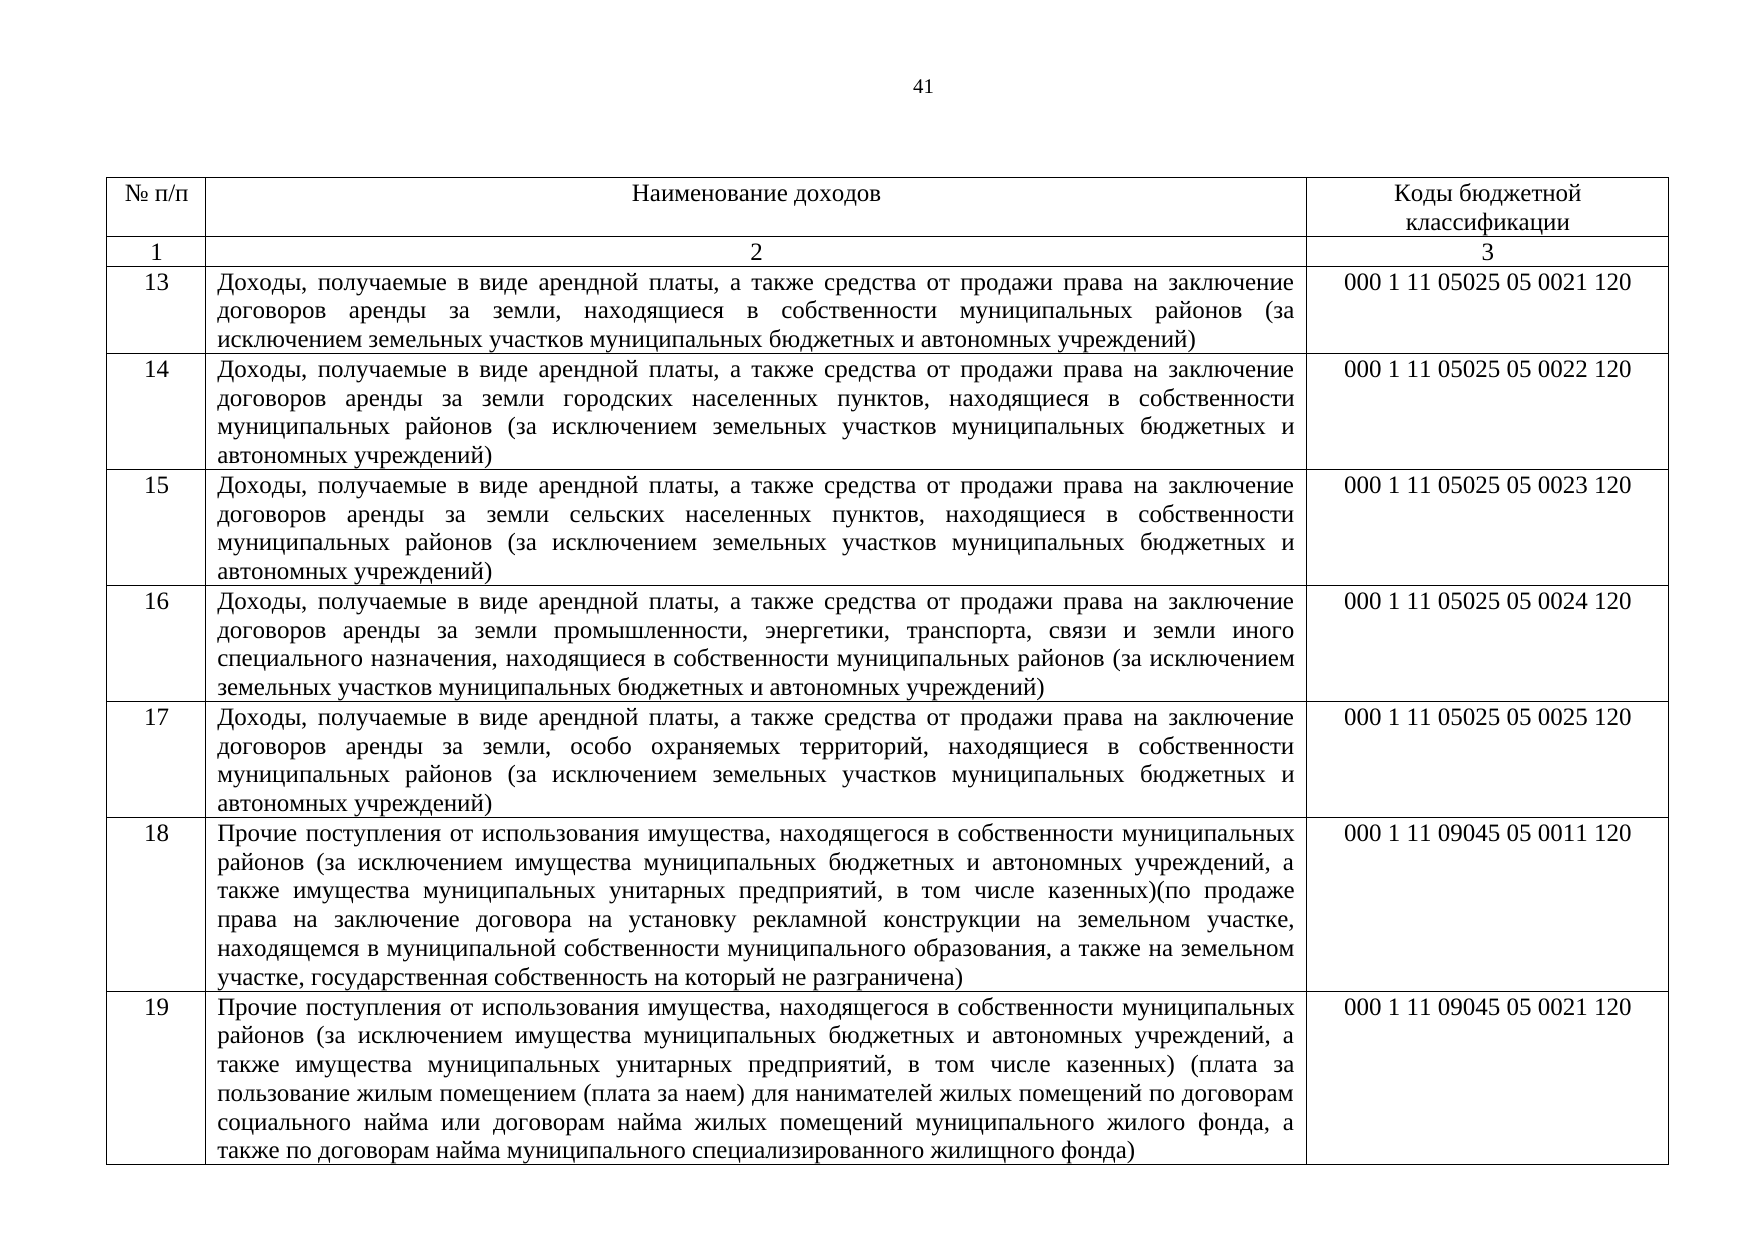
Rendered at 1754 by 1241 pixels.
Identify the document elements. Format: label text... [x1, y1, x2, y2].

table_cell 000 1 11 05025 05 0022 120 [1307, 354, 1668, 469]
table_header Наименование доходов [206, 178, 1306, 236]
table_cell 000 1 11 05025 05 0025 120 [1307, 702, 1668, 817]
table_cell Прочие поступления от использования имущества, находящегося в собственности муниципальных районов (за исключением имущества муниципальных бюджетных и автономных учреждений, а также имущества муниципальных унитарных предприятий, в том числе казенных)(по продаже права на заключение договора на установку рекламной конструкции на земельном участке, находящемся в муниципальной собственности муниципального образования, а также на земельном участке, государственная собственность на который не разграничена) [206, 818, 1306, 991]
table_cell 19 [107, 992, 205, 1164]
table_cell 16 [107, 586, 205, 701]
table_cell 000 1 11 09045 05 0021 120 [1307, 992, 1668, 1164]
table_cell Доходы, получаемые в виде арендной платы, а также средства от продажи права на заключение договоров аренды за земли городских населенных пунктов, находящиеся в собственности муниципальных районов (за исключением земельных участков муниципальных бюджетных и автономных учреждений) [206, 354, 1306, 469]
table_cell 000 1 11 09045 05 0011 120 [1307, 818, 1668, 991]
table_cell 3 [1307, 237, 1668, 266]
table_cell Доходы, получаемые в виде арендной платы, а также средства от продажи права на заключение договоров аренды за земли, особо охраняемых территорий, находящиеся в собственности муниципальных районов (за исключением земельных участков муниципальных бюджетных и автономных учреждений) [206, 702, 1306, 817]
table_cell 17 [107, 702, 205, 817]
table_cell 2 [206, 237, 1306, 266]
table_cell 15 [107, 470, 205, 585]
table_cell 000 1 11 05025 05 0023 120 [1307, 470, 1668, 585]
table_cell 18 [107, 818, 205, 991]
table_cell 000 1 11 05025 05 0021 120 [1307, 267, 1668, 353]
table_cell Доходы, получаемые в виде арендной платы, а также средства от продажи права на заключение договоров аренды за земли, находящиеся в собственности муниципальных районов (за исключением земельных участков муниципальных бюджетных и автономных учреждений) [206, 267, 1306, 353]
table_cell Доходы, получаемые в виде арендной платы, а также средства от продажи права на заключение договоров аренды за земли промышленности, энергетики, транспорта, связи и земли иного специального назначения, находящиеся в собственности муниципальных районов (за исключением земельных участков муниципальных бюджетных и автономных учреждений) [206, 586, 1306, 701]
table_cell 14 [107, 354, 205, 469]
table_cell 13 [107, 267, 205, 353]
table_cell Доходы, получаемые в виде арендной платы, а также средства от продажи права на заключение договоров аренды за земли сельских населенных пунктов, находящиеся в собственности муниципальных районов (за исключением земельных участков муниципальных бюджетных и автономных учреждений) [206, 470, 1306, 585]
table_cell 000 1 11 05025 05 0024 120 [1307, 586, 1668, 701]
table_cell Прочие поступления от использования имущества, находящегося в собственности муниципальных районов (за исключением имущества муниципальных бюджетных и автономных учреждений, а также имущества муниципальных унитарных предприятий, в том числе казенных) (плата за пользование жилым помещением (плата за наем) для нанимателей жилых помещений по договорам социального найма или договорам найма жилых помещений муниципального жилого фонда, а также по договорам найма муниципального специализированного жилищного фонда) [206, 992, 1306, 1164]
table_header № п/п [107, 178, 205, 236]
table_header Коды бюджетной классификации [1307, 178, 1668, 236]
table_cell 1 [107, 237, 205, 266]
